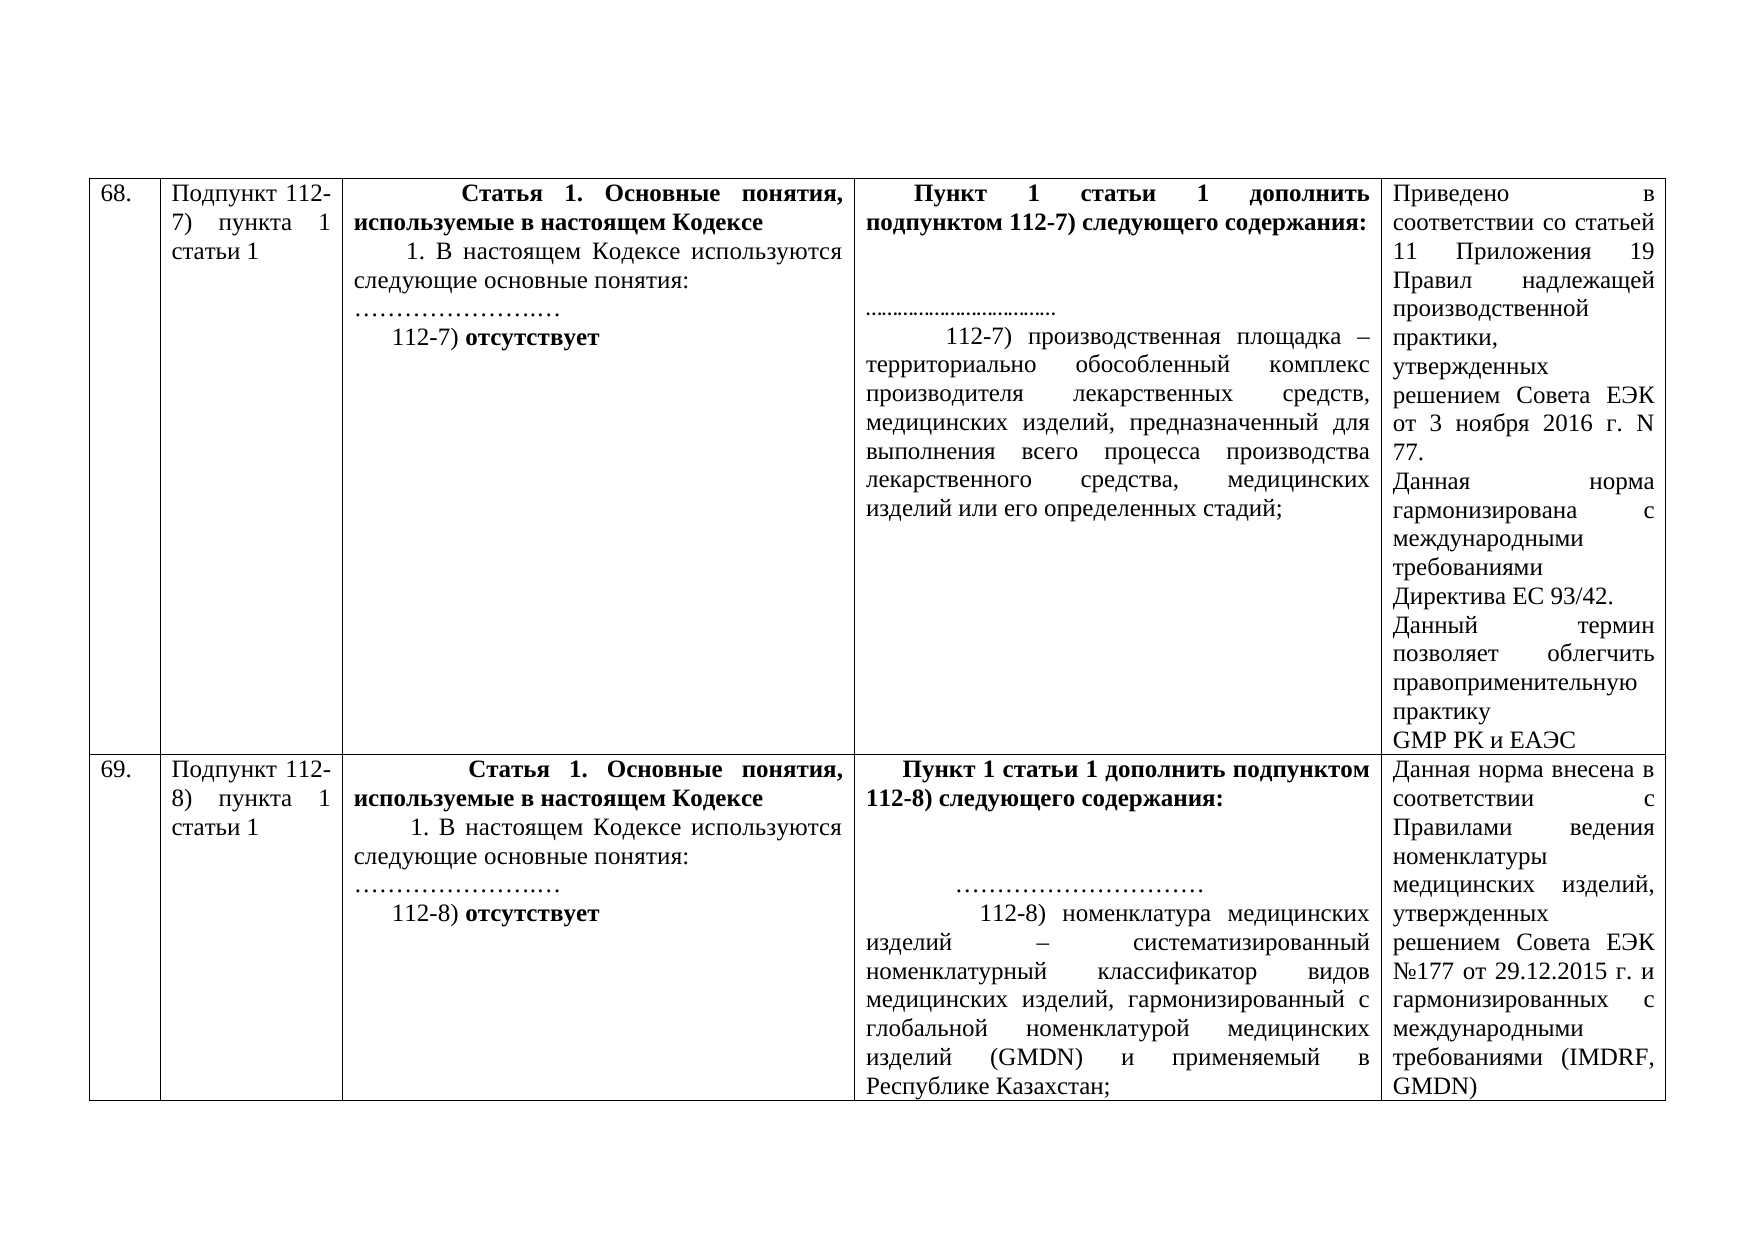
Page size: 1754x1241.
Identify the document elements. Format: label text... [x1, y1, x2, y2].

table_cell Подпункт 112-7) пункта 1 статьи 1 [161, 179, 342, 753]
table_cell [1382, 755, 1665, 1099]
table_cell 68. [90, 179, 160, 753]
table_cell 69. [90, 755, 160, 1099]
table_cell Пункт 1 статьи 1 дополнить подпунктом 112-8) следующего содержания: ………………………… 112-8) номенклатура медицинских изделий – систематизированный номенклатурный классификатор видов медицинских изделий, гармонизированный с глобальной номенклатурой медицинских изделий (GMDN) и применяемый в Республике Казахстан; [855, 755, 1381, 1099]
table_cell Подпункт 112-8) пункта 1 статьи 1 [161, 755, 342, 1099]
table_cell Приведено в соответствии со статьей 11 Приложения 19 Правил надлежащей производственной практики, утвержденных решением Совета ЕЭК от 3 ноября 2016 г. N 77. Данная норма гармонизирована с международными требованиями Директива ЕС 93/42. Данный термин позволяет облегчить правоприменительную практику GMP РК и ЕАЭС [1382, 179, 1665, 753]
table_cell Статья 1. Основные понятия, используемые в настоящем Кодексе 1. В настоящем Кодексе используются следующие основные понятия: ………………….… 112-8) отсутствует [343, 755, 854, 1099]
table_cell Статья 1. Основные понятия, используемые в настоящем Кодексе 1. В настоящем Кодексе используются следующие основные понятия: ………………….… 112-7) отсутствует [343, 179, 854, 753]
table_cell Пункт 1 статьи 1 дополнить подпунктом 112-7) следующего содержания: ……………………………… 112-7) производственная площадка – территориально обособленный комплекс производителя лекарственных средств, медицинских изделий, предназначенный для выполнения всего процесса производства лекарственного средства, медицинских изделий или его определенных стадий; [855, 179, 1381, 753]
